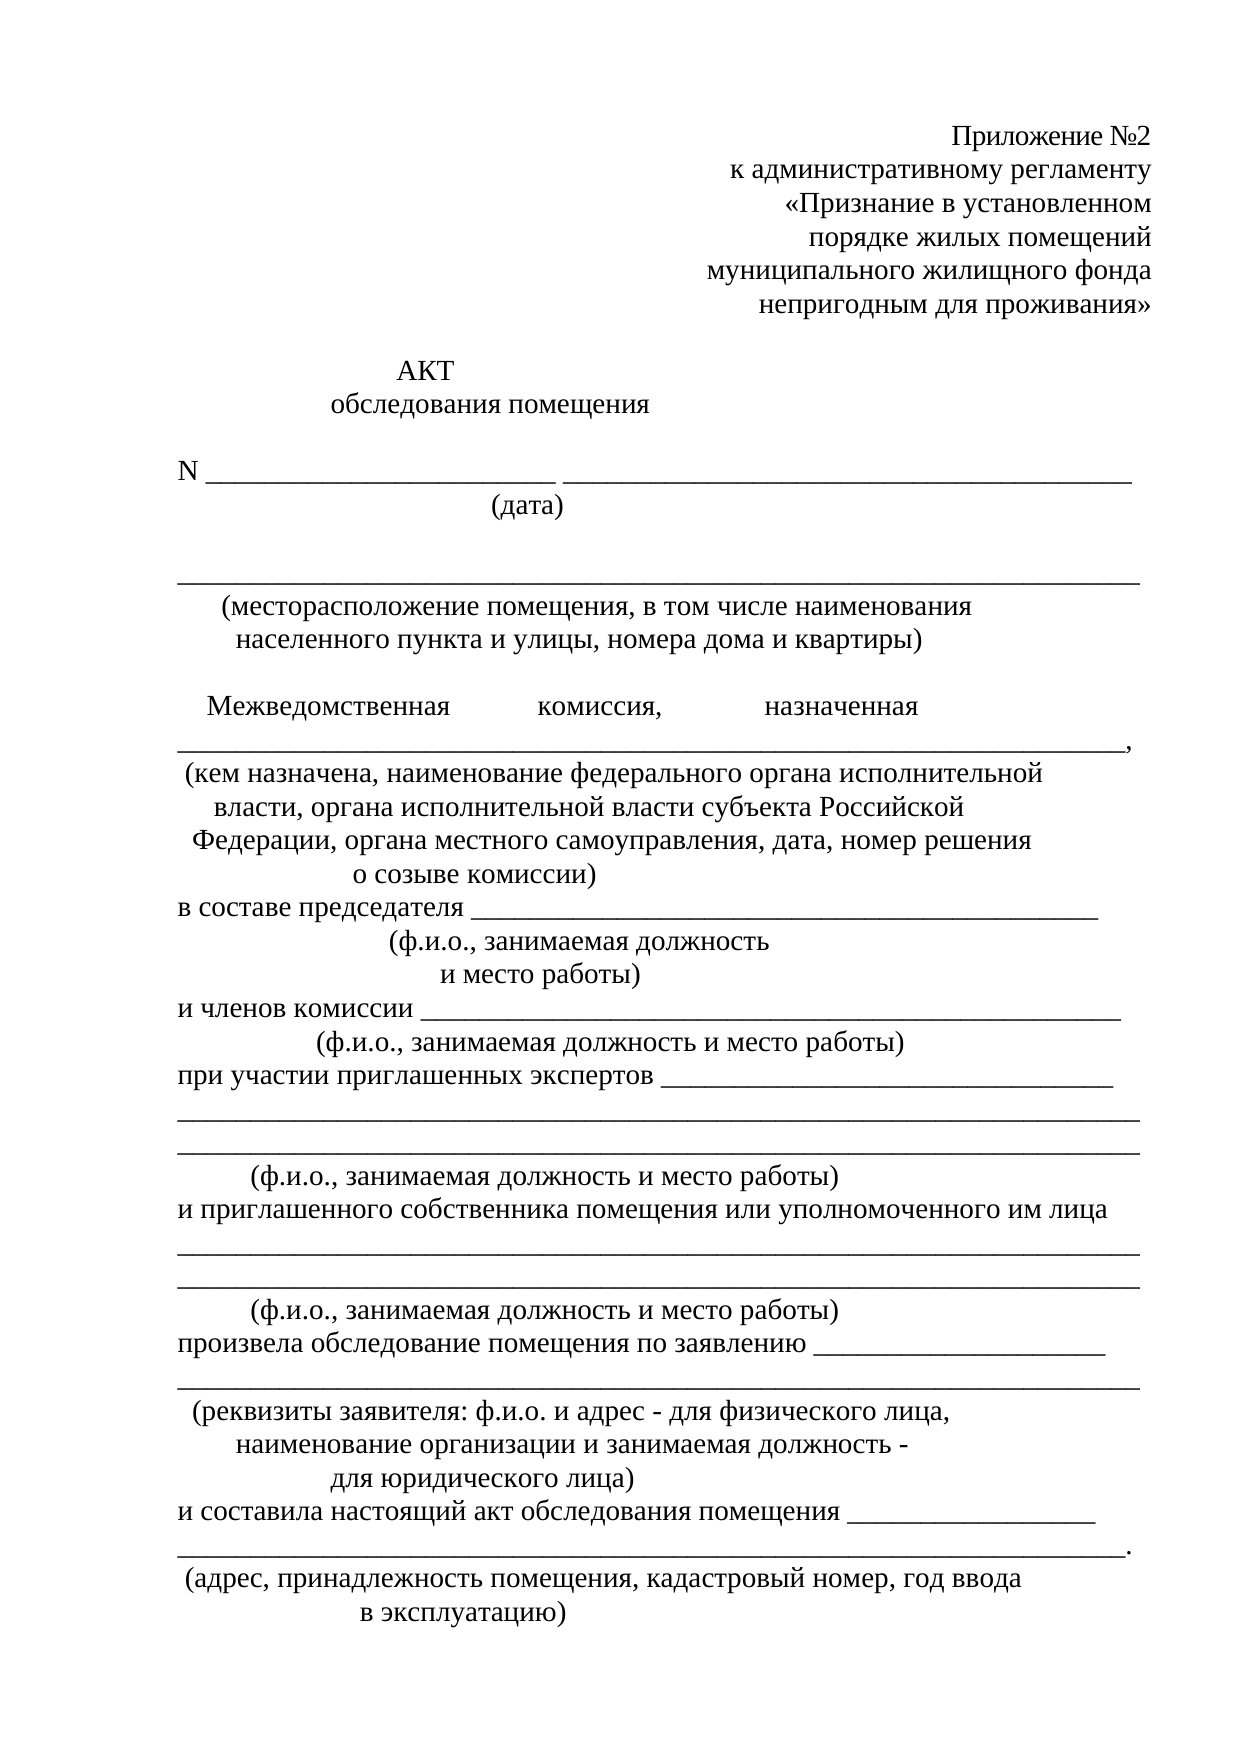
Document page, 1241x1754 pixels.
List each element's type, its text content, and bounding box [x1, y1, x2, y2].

text обследования помещения [177, 386, 1152, 420]
text _________________________________________________________________, [177, 722, 1152, 755]
text населенного пункта и улицы, номера дома и квартиры) [177, 621, 1152, 655]
text наименование организации и занимаемая должность - [177, 1426, 1152, 1460]
text (реквизиты заявителя: ф.и.о. и адрес - для физического лица, [177, 1393, 1152, 1426]
text «Признание в установленном [177, 185, 1152, 219]
text __________________________________________________________________ [177, 1091, 1152, 1124]
text и членов комиссии ________________________________________________ [177, 990, 1152, 1024]
text о созыве комиссии) [177, 856, 1152, 889]
text __________________________________________________________________ [177, 1225, 1152, 1258]
text (ф.и.о., занимаемая должность и место работы) [177, 1158, 1152, 1191]
text и приглашенного собственника помещения или уполномоченного им лица [177, 1191, 1152, 1225]
text __________________________________________________________________ [177, 554, 1152, 588]
text при участии приглашенных экспертов _______________________________ [177, 1057, 1152, 1091]
text Межведомственная комиссия, назначенная [177, 688, 1152, 722]
text произвела обследование помещения по заявлению ____________________ [177, 1326, 1152, 1359]
text АКТ [177, 353, 1152, 386]
text порядке жилых помещений [177, 219, 1152, 252]
text (адрес, принадлежность помещения, кадастровый номер, год ввода [177, 1560, 1152, 1594]
text N ________________________ _______________________________________ [177, 453, 1152, 487]
text _________________________________________________________________. [177, 1527, 1152, 1560]
text в эксплуатацию) [177, 1594, 1152, 1627]
text в составе председателя ___________________________________________ [177, 889, 1152, 923]
text Федерации, органа местного самоуправления, дата, номер решения [177, 822, 1152, 856]
text и место работы) [177, 957, 1152, 990]
text к административному регламенту [177, 152, 1152, 185]
text (ф.и.о., занимаемая должность [177, 923, 1152, 957]
text и составила настоящий акт обследования помещения _________________ [177, 1493, 1152, 1527]
text (ф.и.о., занимаемая должность и место работы) [177, 1024, 1152, 1057]
text (месторасположение помещения, в том числе наименования [177, 588, 1152, 621]
text (ф.и.о., занимаемая должность и место работы) [177, 1292, 1152, 1326]
text (кем назначена, наименование федерального органа исполнительной [177, 755, 1152, 789]
text Приложение №2 [177, 118, 1152, 152]
text __________________________________________________________________ [177, 1359, 1152, 1393]
text власти, органа исполнительной власти субъекта Российской [177, 789, 1152, 822]
text __________________________________________________________________ [177, 1124, 1152, 1158]
text муниципального жилищного фонда [177, 252, 1152, 286]
text __________________________________________________________________ [177, 1258, 1152, 1292]
text для юридического лица) [177, 1460, 1152, 1493]
text непригодным для проживания» [177, 286, 1152, 319]
text (дата) [177, 487, 1152, 521]
